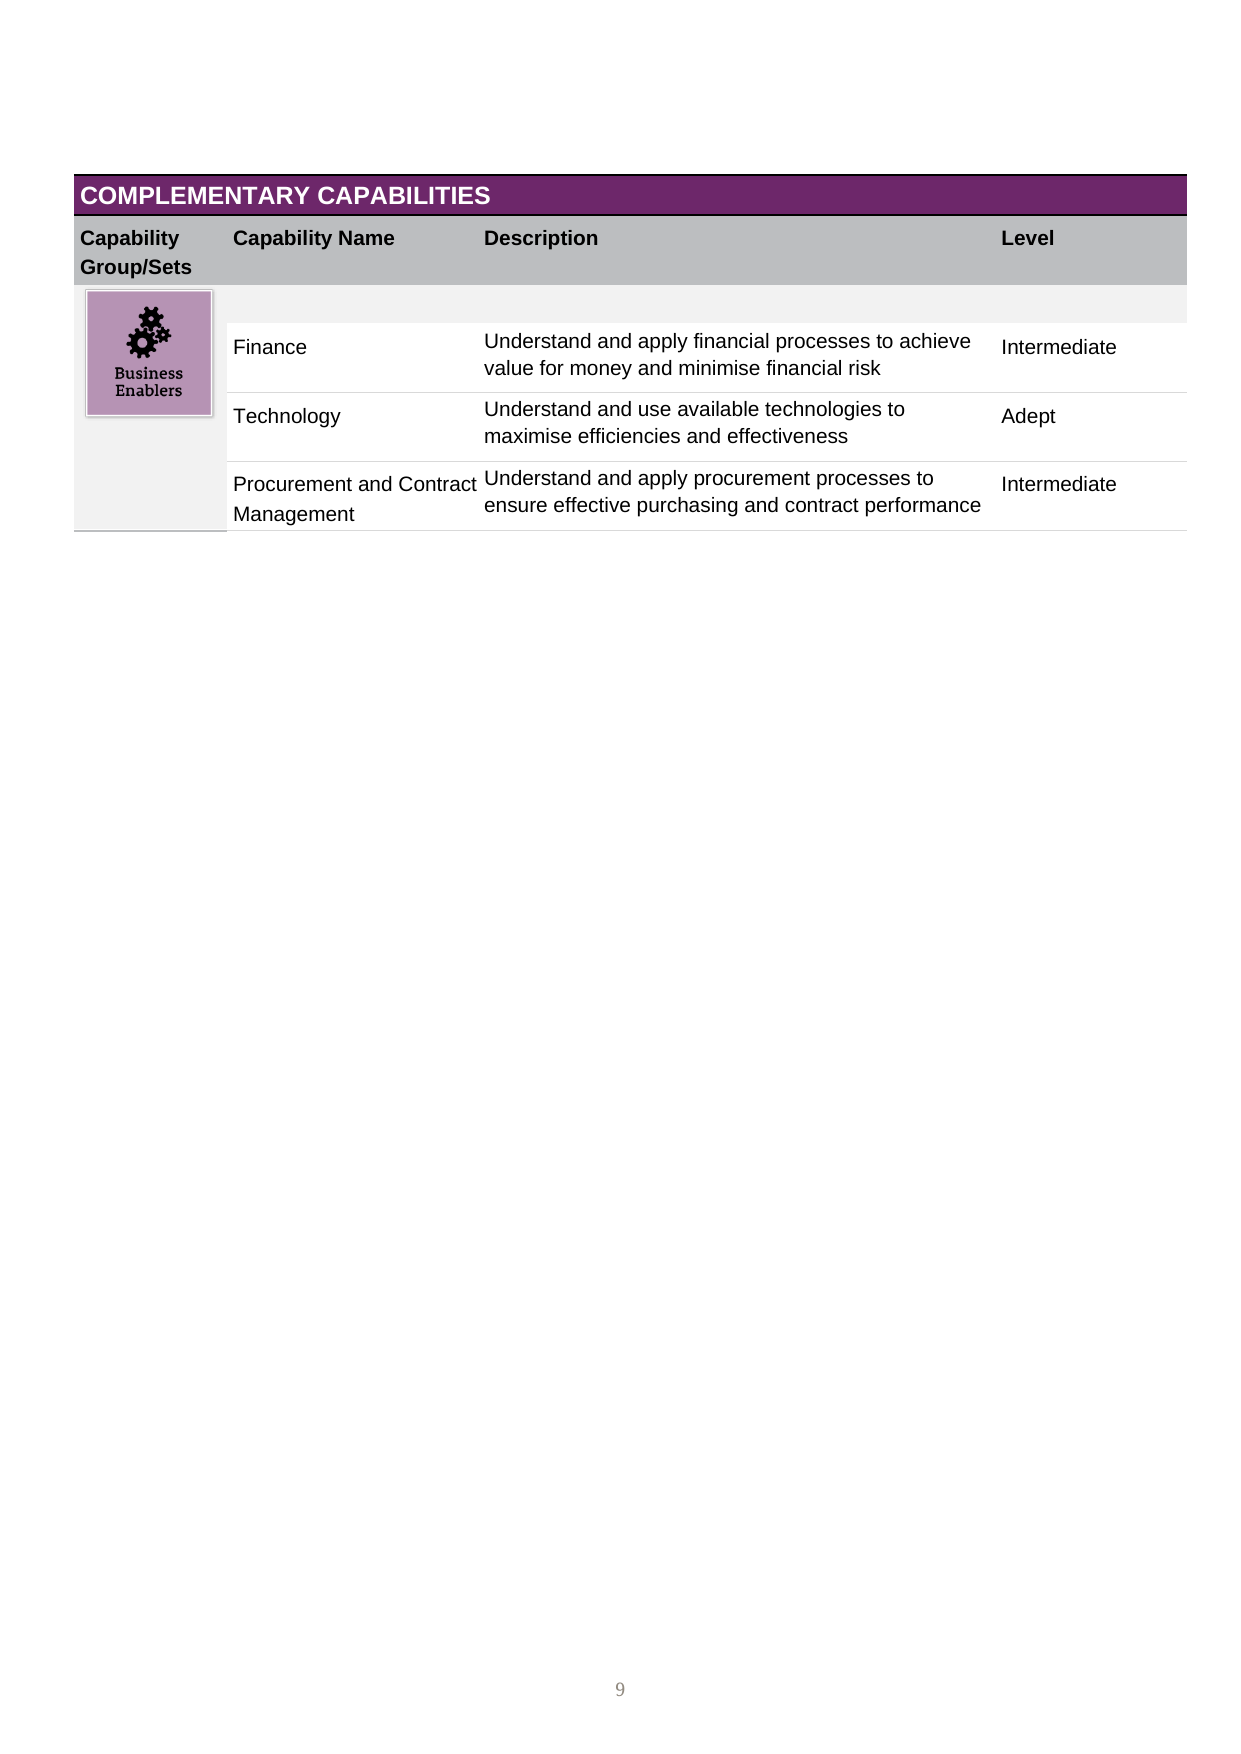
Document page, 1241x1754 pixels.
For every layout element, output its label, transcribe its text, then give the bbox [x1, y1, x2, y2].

table_cell Description [478, 216, 995, 283]
table_cell [227, 285, 478, 323]
table_cell Understand and use available technologies to maximise efficiencies and effectiveness [478, 393, 995, 461]
table_header COMPLEMENTARY CAPABILITIES [74, 176, 1187, 214]
table_cell Technology [227, 393, 478, 461]
table_cell Level [995, 216, 1187, 283]
table_cell Understand and apply procurement processes to ensure effective purchasing and contract performance [478, 462, 995, 529]
table_cell [478, 285, 995, 323]
table_cell Understand and apply financial processes to achieve value for money and minimise financial risk [478, 323, 995, 392]
table_cell [995, 285, 1187, 323]
table_cell Finance [227, 323, 478, 392]
picture [79, 283, 219, 423]
table_cell Capability Group/Sets [74, 216, 227, 283]
table_cell Capability Name [227, 216, 478, 283]
table_cell [74, 285, 227, 529]
table_cell Procurement and Contract Management [227, 462, 478, 529]
